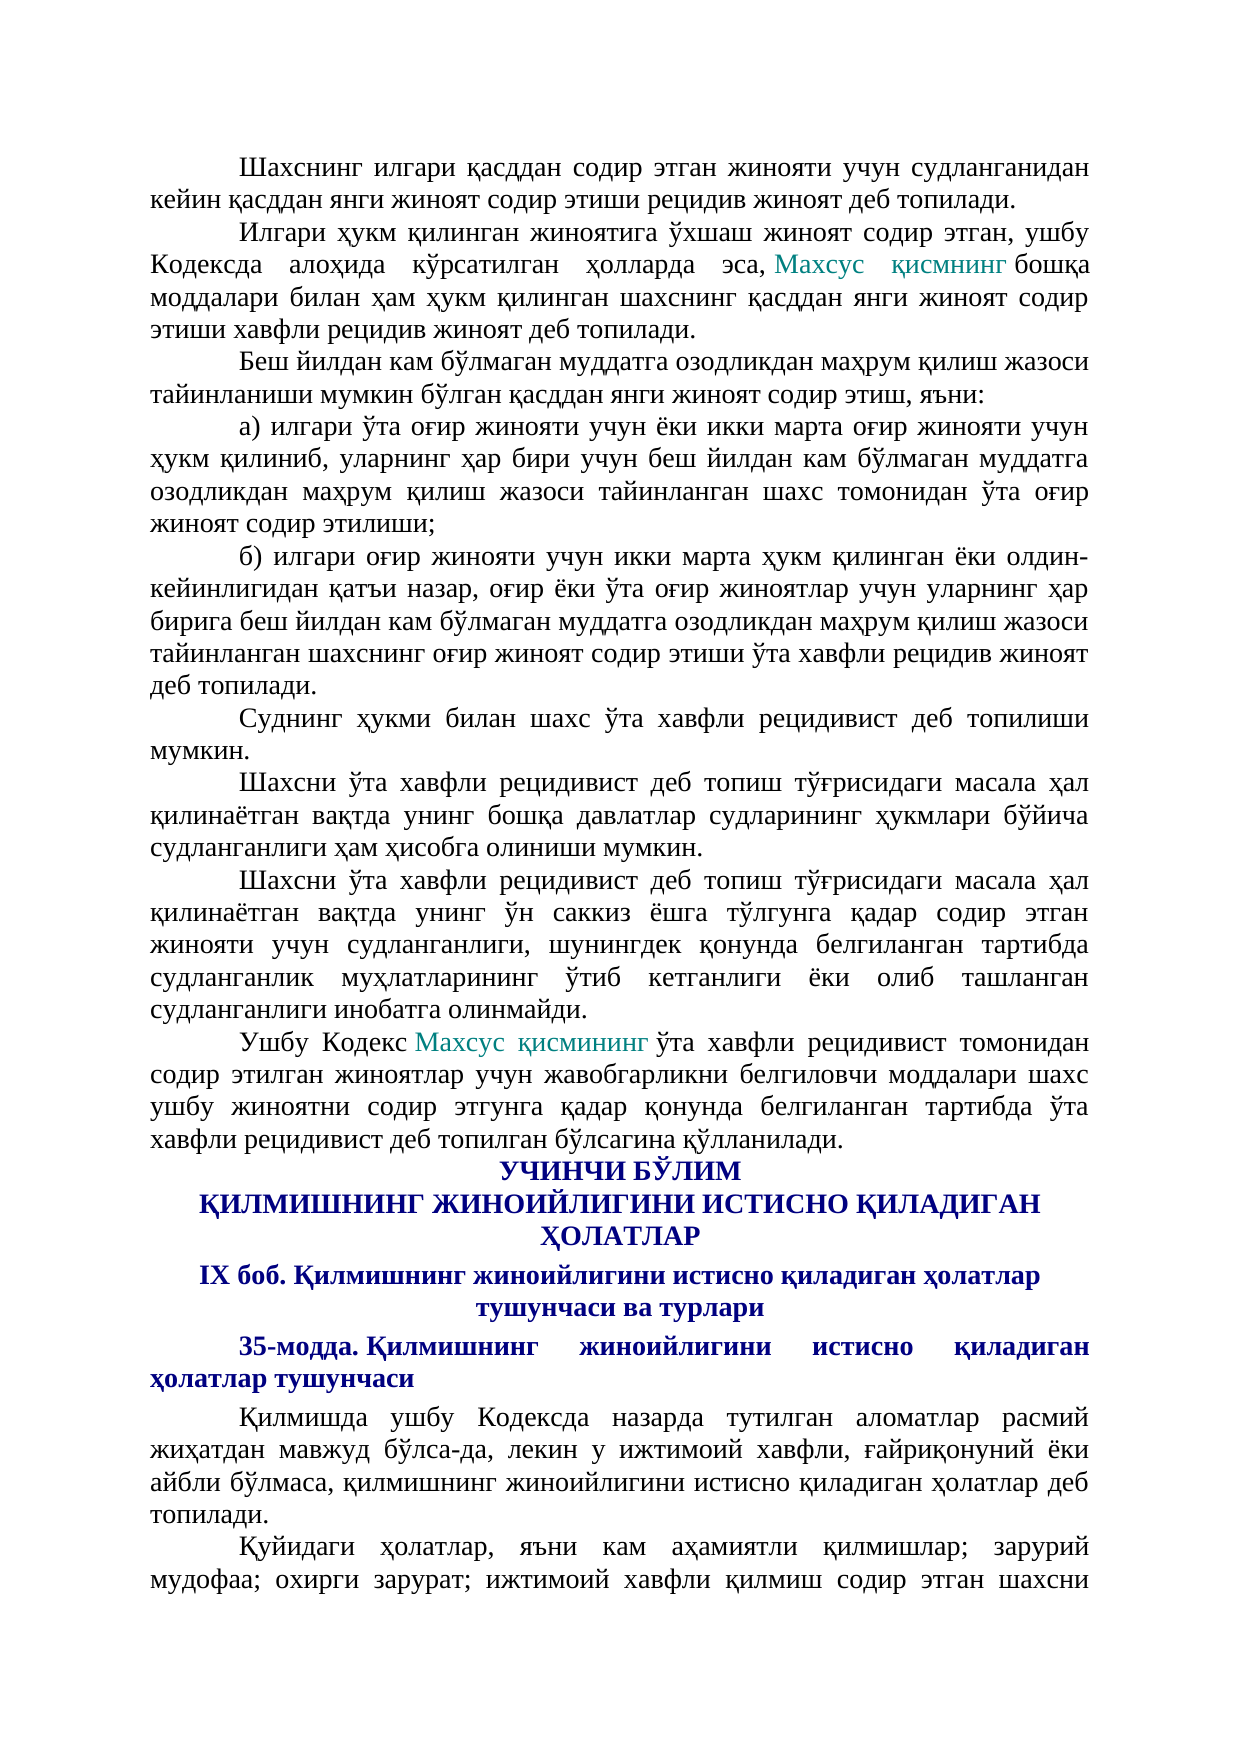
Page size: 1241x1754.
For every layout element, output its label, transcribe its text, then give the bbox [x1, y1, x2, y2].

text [150, 1529, 1090, 1594]
text Суднинг ҳукми билан шахс ўта хавфли рецидивист деб топилиши мумкин. [150, 701, 1090, 766]
text Шахсни ўта хавфли рецидивист деб топиш тўғрисидаги масала ҳал қилинаётган вақтда унинг бошқа давлатлар судларининг ҳукмлари бўйича судланганлиги ҳам ҳисобга олиниши мумкин. [150, 766, 1090, 863]
text Беш йилдан кам бўлмаган муддатга озодликдан маҳрум қилиш жазоси тайинланиши мумкин бўлган қасддан янги жиноят содир этиш, яъни: [150, 344, 1090, 409]
text Илгари ҳукм қилинган жиноятига ўхшаш жиноят содир этган, ушбу Кодексда алоҳида кўрсатилган ҳолларда эса, Махсус қисмнинг бошқа моддалари билан ҳам ҳукм қилинган шахснинг қасддан янги жиноят содир этиши хавфли рецидив жиноят деб топилади. [150, 215, 1090, 344]
text Қилмишда ушбу Кодексда назарда тутилган аломатлар расмий жиҳатдан мавжуд бўлса-да, лекин у ижтимоий хавфли, ғайриқонуний ёки айбли бўлмаса, қилмишнинг жиноийлигини истисно қиладиган ҳолатлар деб топилади. [150, 1400, 1090, 1529]
text Шахснинг илгари қасддан содир этган жинояти учун судланганидан кейин қасддан янги жиноят содир этиши рецидив жиноят деб топилади. [150, 150, 1090, 215]
text 35-модда. Қилмишнинг жиноийлигини истисно қиладиган ҳолатлар тушунчаси [150, 1329, 1090, 1393]
text Ушбу Кодекс Махсус қисмининг ўта хавфли рецидивист томонидан содир этилган жиноятлар учун жавобгарликни белгиловчи моддалари шахс ушбу жиноятни содир этгунга қадар қонунда белгиланган тартибда ўта хавфли рецидивист деб топилган бўлсагина қўлланилади. [150, 1025, 1090, 1154]
text IХ боб. Қилмишнинг жиноийлигини истисно қиладиган ҳолатлар тушунчаси ва турлари [150, 1258, 1090, 1322]
text УЧИНЧИ БЎЛИМ ҚИЛМИШНИНГ ЖИНОИЙЛИГИНИ ИСТИСНО ҚИЛАДИГАН ҲОЛАТЛАР [150, 1154, 1090, 1251]
text а) илгари ўта оғир жинояти учун ёки икки марта оғир жинояти учун ҳукм қилиниб, уларнинг ҳар бири учун беш йилдан кам бўлмаган муддатга озодликдан маҳрум қилиш жазоси тайинланган шахс томонидан ўта оғир жиноят содир этилиши; [150, 409, 1090, 539]
text б) илгари оғир жинояти учун икки марта ҳукм қилинган ёки олдин-кейинлигидан қатъи назар, оғир ёки ўта оғир жиноятлар учун уларнинг ҳар бирига беш йилдан кам бўлмаган муддатга озодликдан маҳрум қилиш жазоси тайинланган шахснинг оғир жиноят содир этиши ўта хавфли рецидив жиноят деб топилади. [150, 539, 1090, 701]
text Шахсни ўта хавфли рецидивист деб топиш тўғрисидаги масала ҳал қилинаётган вақтда унинг ўн саккиз ёшга тўлгунга қадар содир этган жинояти учун судланганлиги, шунингдек қонунда белгиланган тартибда судланганлик муҳлатларининг ўтиб кетганлиги ёки олиб ташланган судланганлиги инобатга олинмайди. [150, 863, 1090, 1025]
